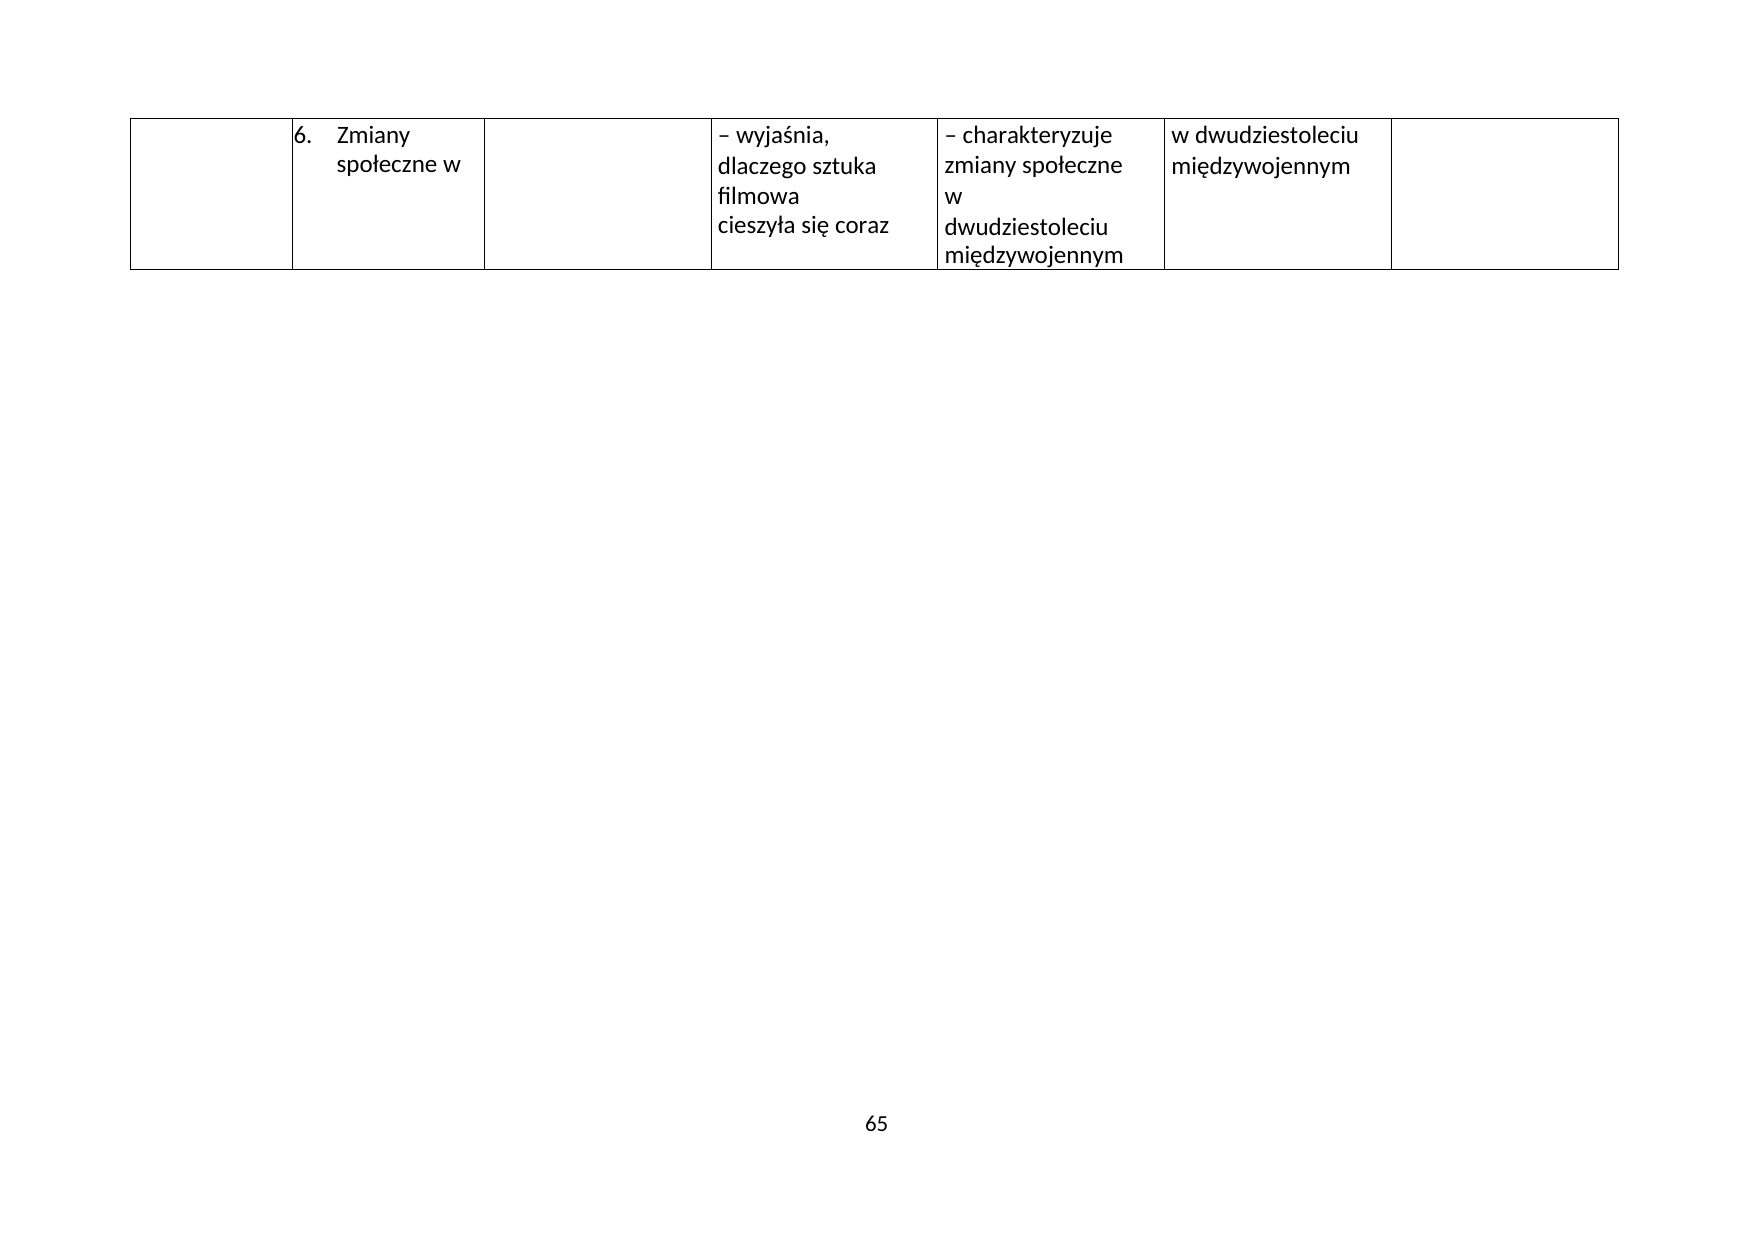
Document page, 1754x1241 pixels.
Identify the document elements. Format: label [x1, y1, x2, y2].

table_cell [131, 119, 292, 269]
table_cell [712, 119, 937, 269]
table_cell [485, 119, 711, 269]
table_cell [293, 119, 484, 269]
table_cell [1392, 119, 1618, 269]
table_cell [1165, 119, 1391, 269]
table_cell [938, 119, 1164, 269]
